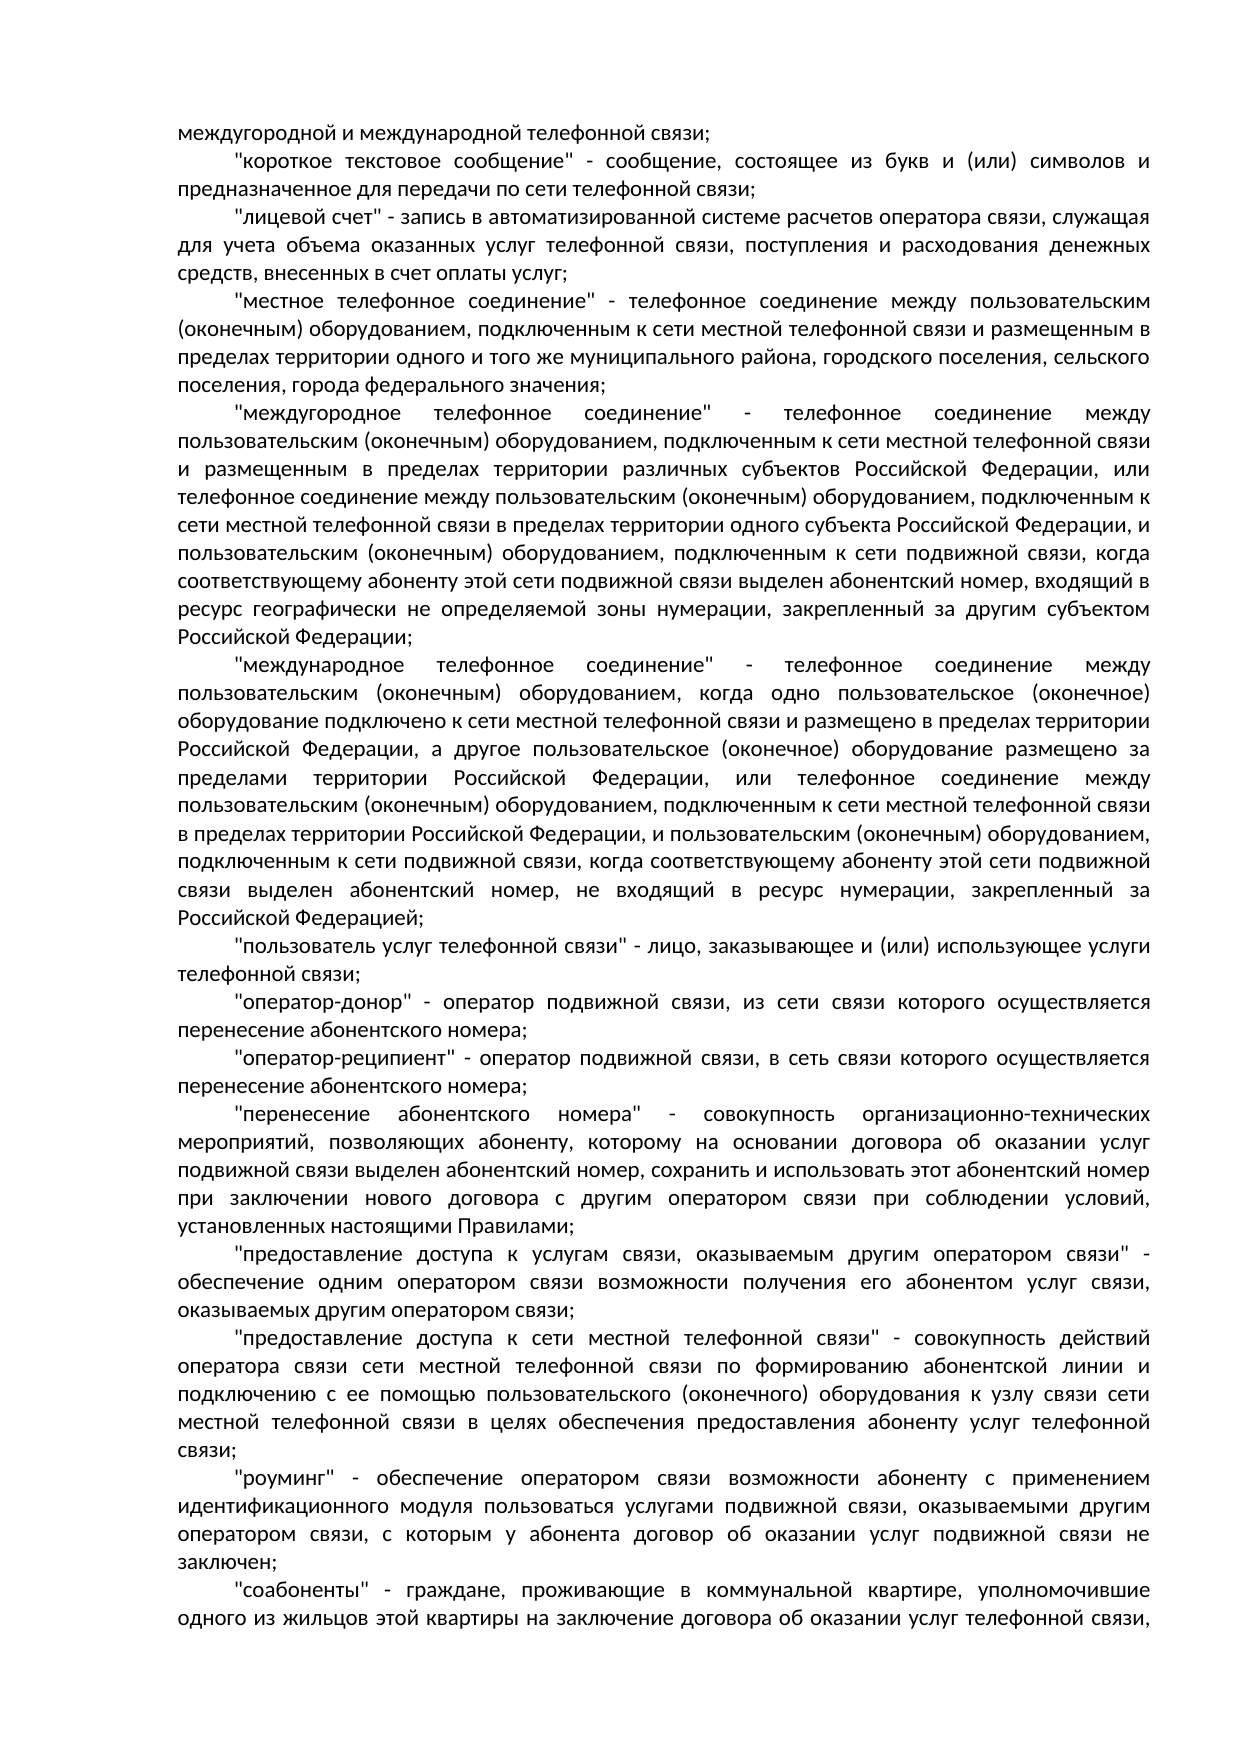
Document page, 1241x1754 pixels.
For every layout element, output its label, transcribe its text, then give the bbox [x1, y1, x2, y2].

text "пользователь услуг телефонной связи" - лицо, заказывающее и (или) использующее услуги телефонной связи; [177, 931, 1152, 987]
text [177, 118, 1152, 146]
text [177, 1575, 1152, 1631]
text "международное телефонное соединение" - телефонное соединение между пользовательским (оконечным) оборудованием, когда одно пользовательское (оконечное) оборудование подключено к сети местной телефонной связи и размещено в пределах территории Российской Федерации, а другое пользовательское (оконечное) оборудование размещено за пределами территории Российской Федерации, или телефонное соединение между пользовательским (оконечным) оборудованием, подключенным к сети местной телефонной связи в пределах территории Российской Федерации, и пользовательским (оконечным) оборудованием, подключенным к сети подвижной связи, когда соответствующему абоненту этой сети подвижной связи выделен абонентский номер, не входящий в ресурс нумерации, закрепленный за Российской Федерацией; [177, 651, 1152, 931]
text "местное телефонное соединение" - телефонное соединение между пользовательским (оконечным) оборудованием, подключенным к сети местной телефонной связи и размещенным в пределах территории одного и того же муниципального района, городского поселения, сельского поселения, города федерального значения; [177, 286, 1152, 398]
text "перенесение абонентского номера" - совокупность организационно-технических мероприятий, позволяющих абоненту, которому на основании договора об оказании услуг подвижной связи выделен абонентский номер, сохранить и использовать этот абонентский номер при заключении нового договора с другим оператором связи при соблюдении условий, установленных настоящими Правилами; [177, 1099, 1152, 1239]
text "междугородное телефонное соединение" - телефонное соединение между пользовательским (оконечным) оборудованием, подключенным к сети местной телефонной связи и размещенным в пределах территории различных субъектов Российской Федерации, или телефонное соединение между пользовательским (оконечным) оборудованием, подключенным к сети местной телефонной связи в пределах территории одного субъекта Российской Федерации, и пользовательским (оконечным) оборудованием, подключенным к сети подвижной связи, когда соответствующему абоненту этой сети подвижной связи выделен абонентский номер, входящий в ресурс географически не определяемой зоны нумерации, закрепленный за другим субъектом Российской Федерации; [177, 398, 1152, 651]
text "короткое текстовое сообщение" - сообщение, состоящее из букв и (или) символов и предназначенное для передачи по сети телефонной связи; [177, 146, 1152, 202]
text "оператор-донор" - оператор подвижной связи, из сети связи которого осуществляется перенесение абонентского номера; [177, 987, 1152, 1043]
text "оператор-реципиент" - оператор подвижной связи, в сеть связи которого осуществляется перенесение абонентского номера; [177, 1043, 1152, 1099]
text "предоставление доступа к услугам связи, оказываемым другим оператором связи" - обеспечение одним оператором связи возможности получения его абонентом услуг связи, оказываемых другим оператором связи; [177, 1239, 1152, 1323]
text "предоставление доступа к сети местной телефонной связи" - совокупность действий оператора связи сети местной телефонной связи по формированию абонентской линии и подключению с ее помощью пользовательского (оконечного) оборудования к узлу связи сети местной телефонной связи в целях обеспечения предоставления абоненту услуг телефонной связи; [177, 1323, 1152, 1463]
text "лицевой счет" - запись в автоматизированной системе расчетов оператора связи, служащая для учета объема оказанных услуг телефонной связи, поступления и расходования денежных средств, внесенных в счет оплаты услуг; [177, 202, 1152, 286]
text "роуминг" - обеспечение оператором связи возможности абоненту с применением идентификационного модуля пользоваться услугами подвижной связи, оказываемыми другим оператором связи, с которым у абонента договор об оказании услуг подвижной связи не заключен; [177, 1463, 1152, 1575]
